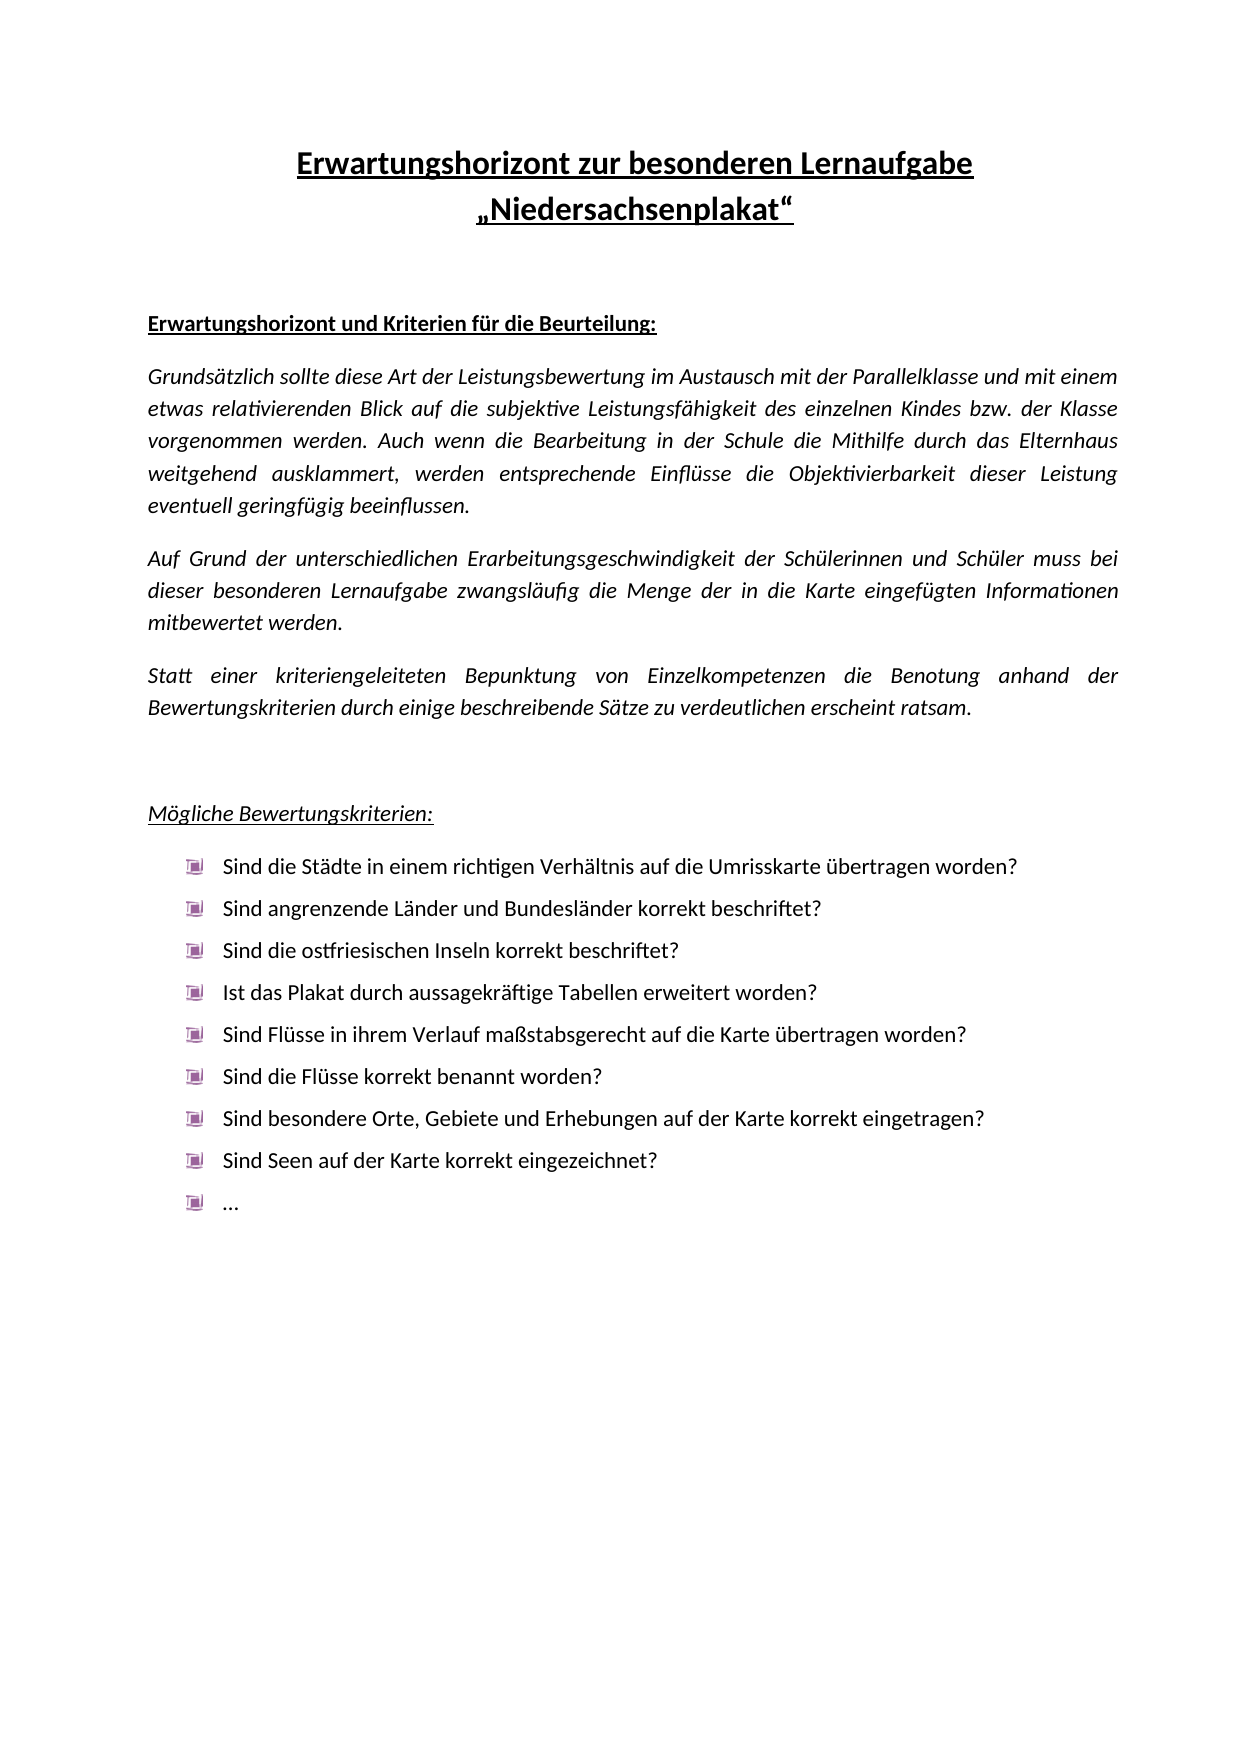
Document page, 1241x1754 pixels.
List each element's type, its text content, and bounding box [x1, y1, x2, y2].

list Sind die ostfriesischen Inseln korrekt beschriftet? [185, 936, 1122, 964]
list Sind angrenzende Länder und Bundesländer korrekt beschriftet? [185, 894, 1122, 922]
list … [185, 1188, 1122, 1216]
picture [186, 1068, 203, 1085]
list Sind besondere Orte, Gebiete und Erhebungen auf der Karte korrekt eingetragen? [185, 1104, 1122, 1132]
list Sind Seen auf der Karte korrekt eingezeichnet? [185, 1146, 1122, 1174]
text Grundsätzlich sollte diese Art der Leistungsbewertung im Austausch mit der Parallelklasse und mit einem etwas relativierenden Blick auf die subjektive Leistungsfähigkeit des einzelnen Kindes bzw. der Klasse vorgenommen werden. Auch wenn die Bearbeitung in der Schule die Mithilfe durch das Elternhaus weitgehend ausklammert, werden entsprechende Einflüsse die Objektivierbarkeit dieser Leistung eventuell geringfügig beeinflussen. [148, 362, 1122, 519]
text Erwartungshorizont zur besonderen Lernaufgabe „Niedersachsenplakat“ [148, 142, 1122, 229]
list Sind Flüsse in ihrem Verlauf maßstabsgerecht auf die Karte übertragen worden? [185, 1020, 1122, 1048]
list Ist das Plakat durch aussagekräftige Tabellen erweitert worden? [185, 978, 1122, 1006]
text Mögliche Bewertungskriterien: [148, 799, 1122, 827]
text Erwartungshorizont und Kriterien für die Beurteilung: [148, 309, 1122, 337]
picture [186, 984, 203, 1001]
text Statt einer kriteriengeleiteten Bepunktung von Einzelkompetenzen die Benotung anhand der Bewertungskriterien durch einige beschreibende Sätze zu verdeutlichen erscheint ratsam. [148, 661, 1122, 721]
list Sind die Flüsse korrekt benannt worden? [185, 1062, 1122, 1090]
text Auf Grund der unterschiedlichen Erarbeitungsgeschwindigkeit der Schülerinnen und Schüler muss bei dieser besonderen Lernaufgabe zwangsläufig die Menge der in die Karte eingefügten Informationen mitbewertet werden. [148, 544, 1122, 636]
picture [186, 1026, 203, 1043]
picture [186, 1194, 203, 1211]
picture [186, 1110, 203, 1127]
list Sind die Städte in einem richtigen Verhältnis auf die Umrisskarte übertragen worden? [185, 852, 1122, 881]
picture [186, 942, 203, 959]
picture [186, 858, 203, 875]
picture [186, 900, 203, 917]
picture [186, 1152, 203, 1169]
